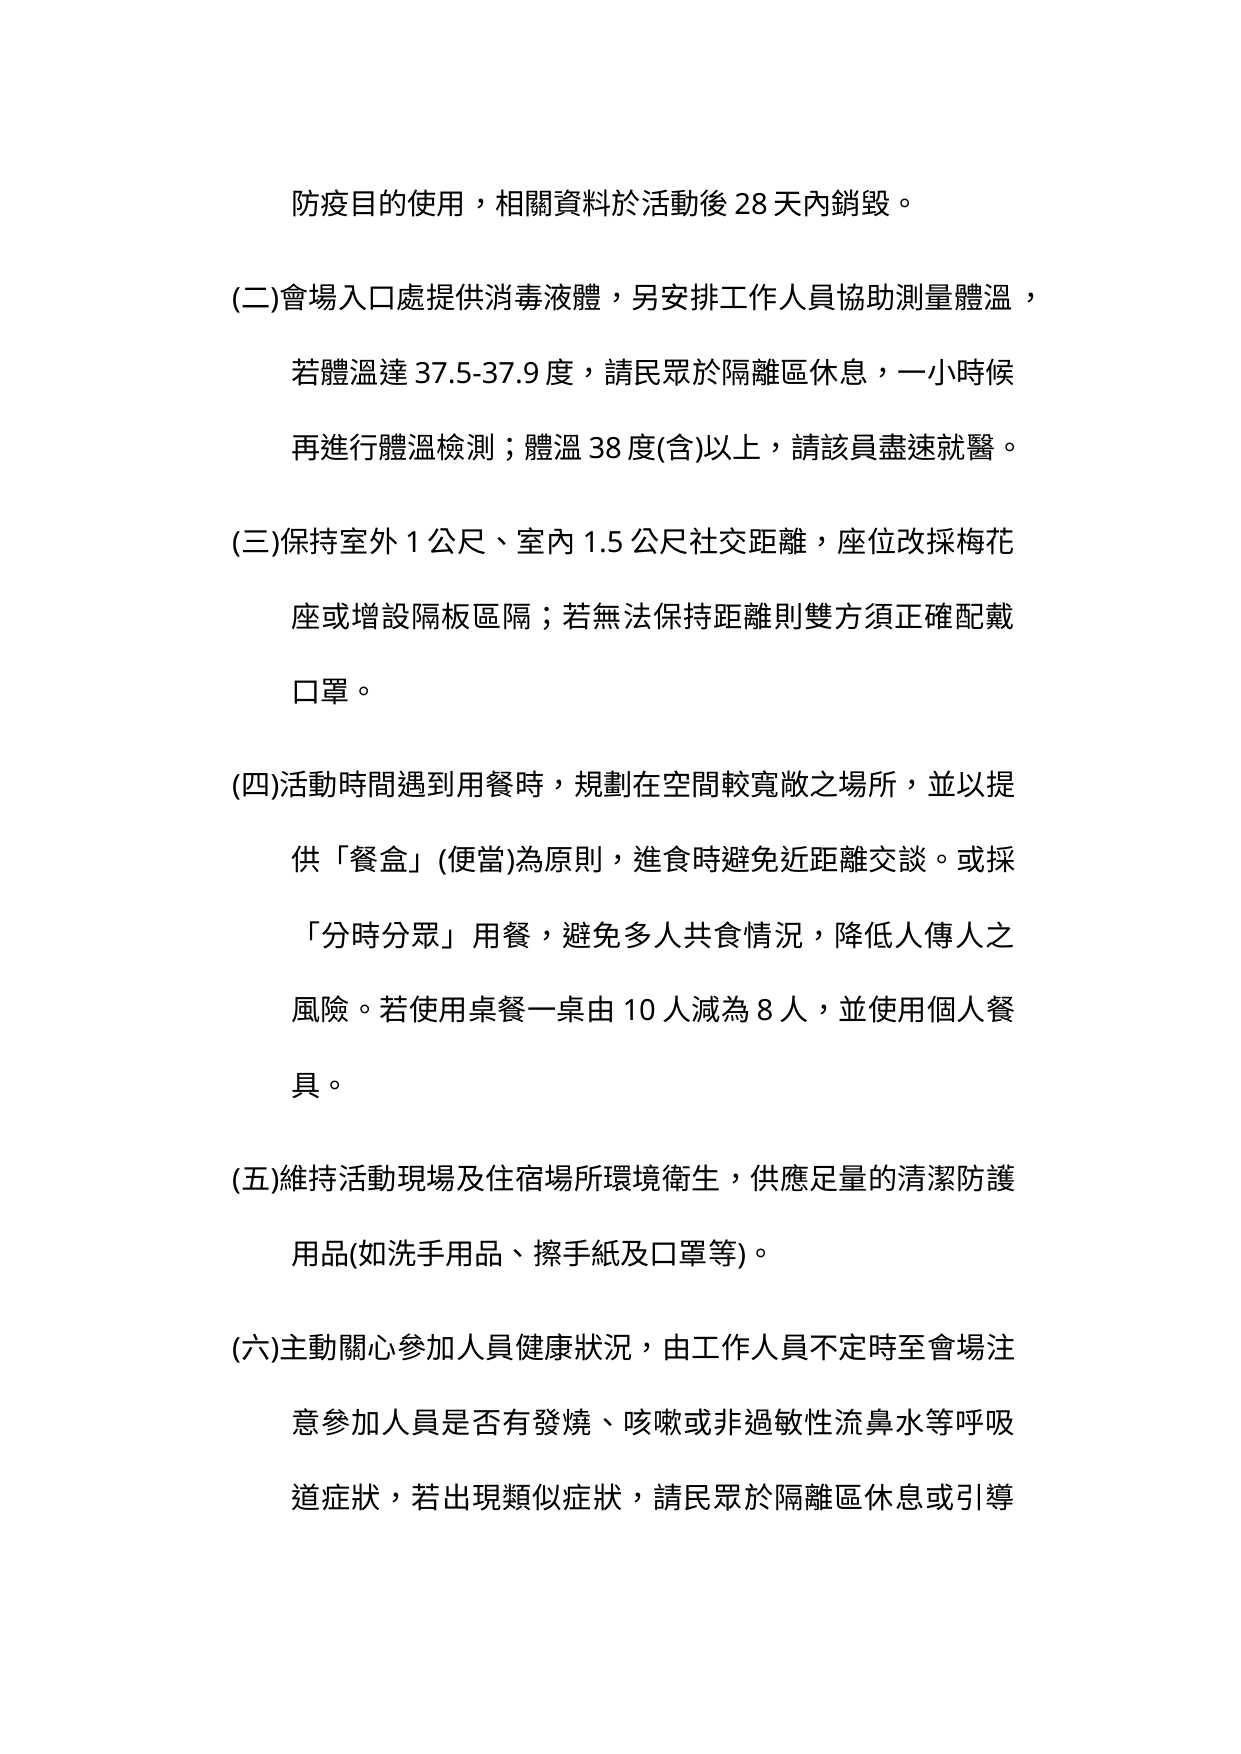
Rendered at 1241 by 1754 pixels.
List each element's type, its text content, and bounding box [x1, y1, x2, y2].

text (四)活動時間遇到用餐時，規劃在空間較寬敞之場所，並以提供「餐盒」(便當)為原則，進食時避免近距離交談。或採「分時分眾」用餐，避免多人共食情況，降低人傳人之風險。若使用桌餐一桌由10人減為8人，並使用個人餐具。 [232, 746, 1016, 1121]
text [232, 1308, 1016, 1533]
text (二)會場入口處提供消毒液體，另安排工作人員協助測量體溫，若體溫達37.5-37.9度，請民眾於隔離區休息，一小時候再進行體溫檢測；體溫38度(含)以上，請該員盡速就醫。 [232, 258, 1016, 483]
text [232, 164, 1016, 239]
text (三)保持室外1公尺、室內1.5公尺社交距離，座位改採梅花座或增設隔板區隔；若無法保持距離則雙方須正確配戴口罩。 [232, 502, 1016, 727]
text (五)維持活動現場及住宿場所環境衛生，供應足量的清潔防護用品(如洗手用品、擦手紙及口罩等)。 [232, 1139, 1016, 1289]
